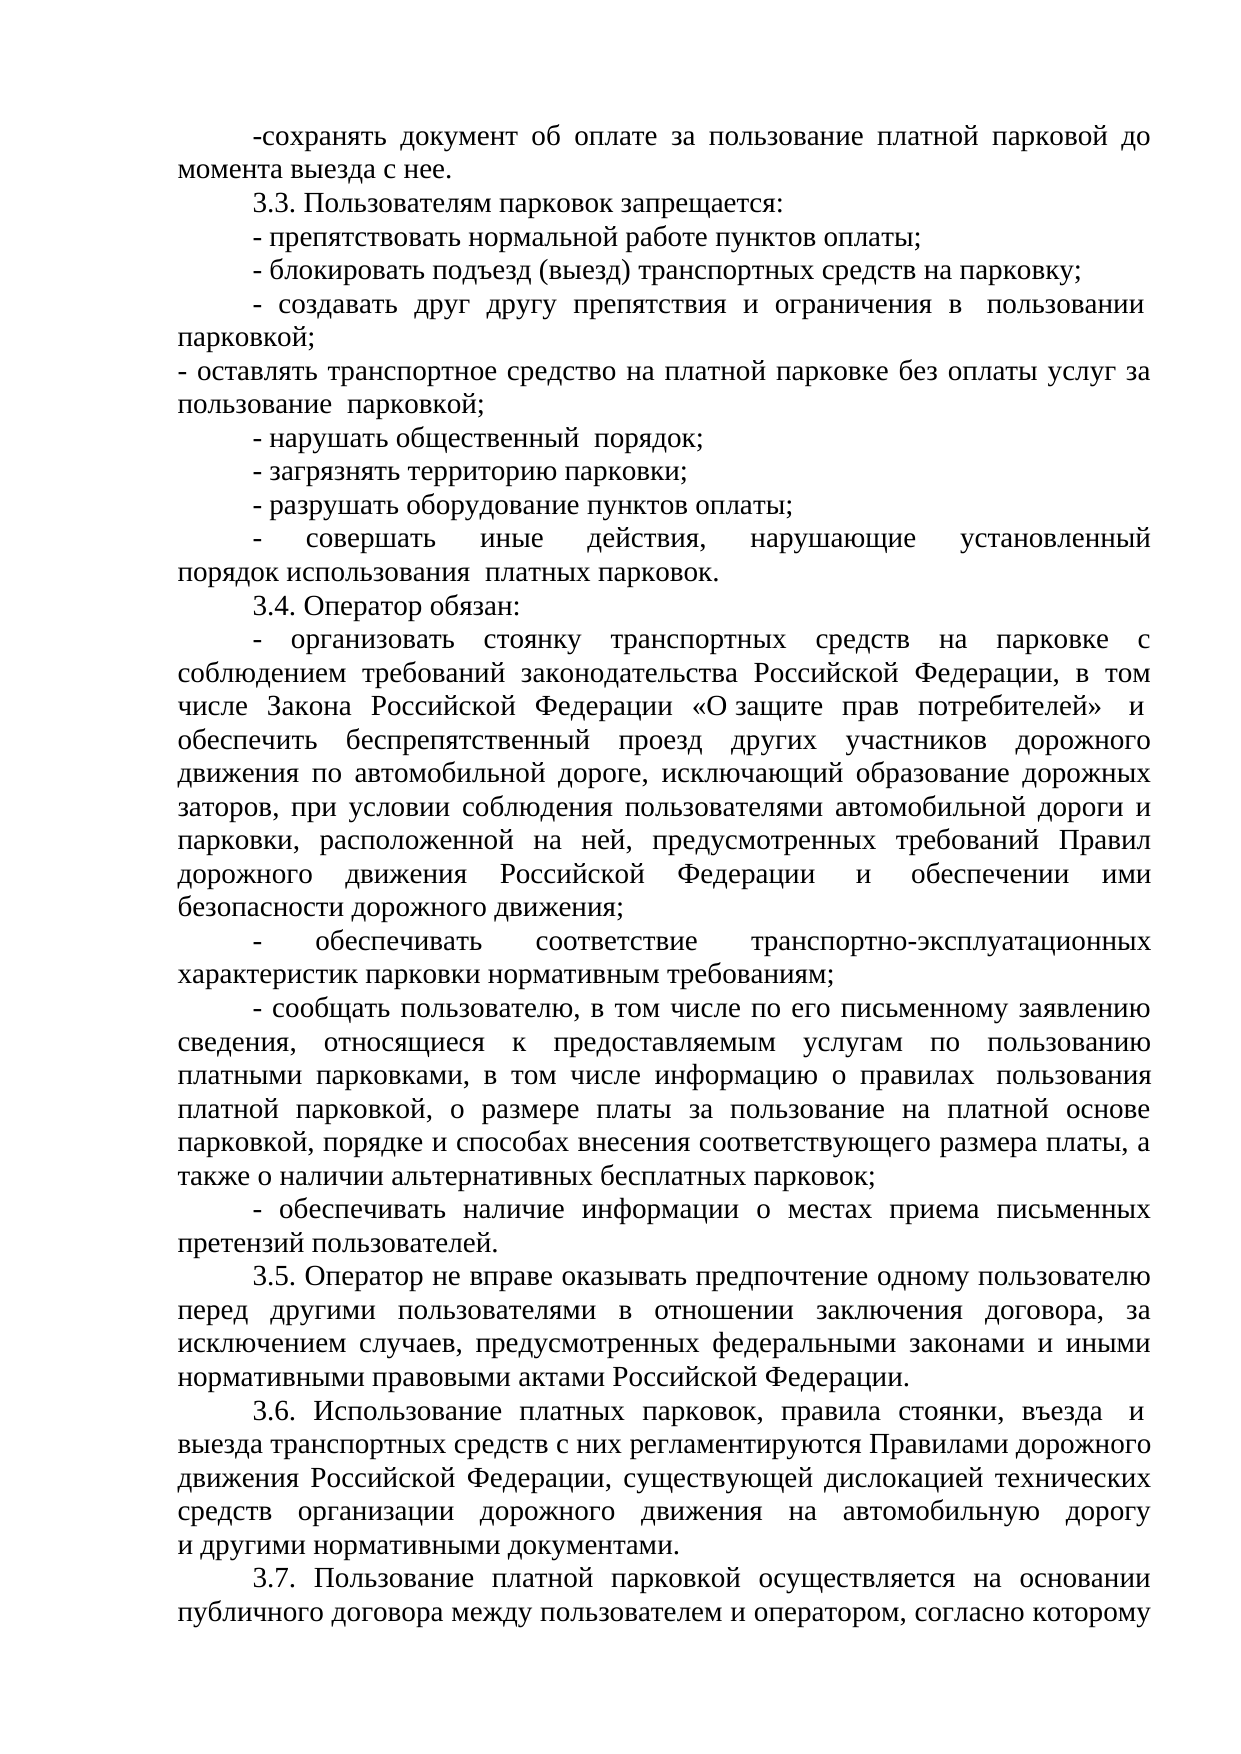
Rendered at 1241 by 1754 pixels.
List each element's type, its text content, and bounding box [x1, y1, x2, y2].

text 3.6. Использование платных парковок, правила стоянки, въезда и выезда транспортных средств с них регламентируются Правилами дорожного движения Российской Федерации, существующей дислокацией технических средств организации дорожного движения на автомобильную дорогу и другими нормативными документами. [177, 1393, 1152, 1560]
text 3.5. Оператор не вправе оказывать предпочтение одному пользователю перед другими пользователями в отношении заключения договора, за исключением случаев, предусмотренных федеральными законами и иными нормативными правовыми актами Российской Федерации. [177, 1258, 1152, 1393]
text - организовать стоянку транспортных средств на парковке с соблюдением требований законодательства Российской Федерации, в том числе Закона Российской Федерации «О защите прав потребителей» и обеспечить беспрепятственный проезд других участников дорожного движения по автомобильной дороге, исключающий образование дорожных заторов, при условии соблюдения пользователями автомобильной дороги и парковки, расположенной на ней, предусмотренных требований Правил дорожного движения Российской Федерации и обеспечении ими безопасности дорожного движения; [177, 621, 1152, 923]
text - обеспечивать соответствие транспортно-эксплуатационных характеристик парковки нормативным требованиям; [177, 923, 1152, 990]
text 3.4. Оператор обязан: [177, 588, 1152, 621]
text 3.3. Пользователям парковок запрещается: [177, 185, 1152, 219]
text -сохранять документ об оплате за пользование платной парковой до момента выезда с нее. [177, 118, 1152, 185]
text - препятствовать нормальной работе пунктов оплаты; [177, 219, 1152, 252]
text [177, 1560, 1152, 1627]
text - нарушать общественный порядок; [177, 420, 1152, 453]
text - обеспечивать наличие информации о местах приема письменных претензий пользователей. [177, 1191, 1152, 1258]
text - загрязнять территорию парковки; [177, 453, 1152, 487]
text - совершать иные действия, нарушающие установленный порядок использования платных парковок. [177, 521, 1152, 588]
text - блокировать подъезд (выезд) транспортных средств на парковку; [177, 252, 1152, 286]
text - сообщать пользователю, в том числе по его письменному заявлению сведения, относящиеся к предоставляемым услугам по пользованию платными парковками, в том числе информацию о правилах пользования платной парковкой, о размере платы за пользование на платной основе парковкой, порядке и способах внесения соответствующего размера платы, а также о наличии альтернативных бесплатных парковок; [177, 990, 1152, 1191]
text - разрушать оборудование пунктов оплаты; [177, 487, 1152, 521]
text - создавать друг другу препятствия и ограничения в пользовании парковкой; - оставлять транспортное средство на платной парковке без оплаты услуг за пользование парковкой; [177, 286, 1152, 420]
